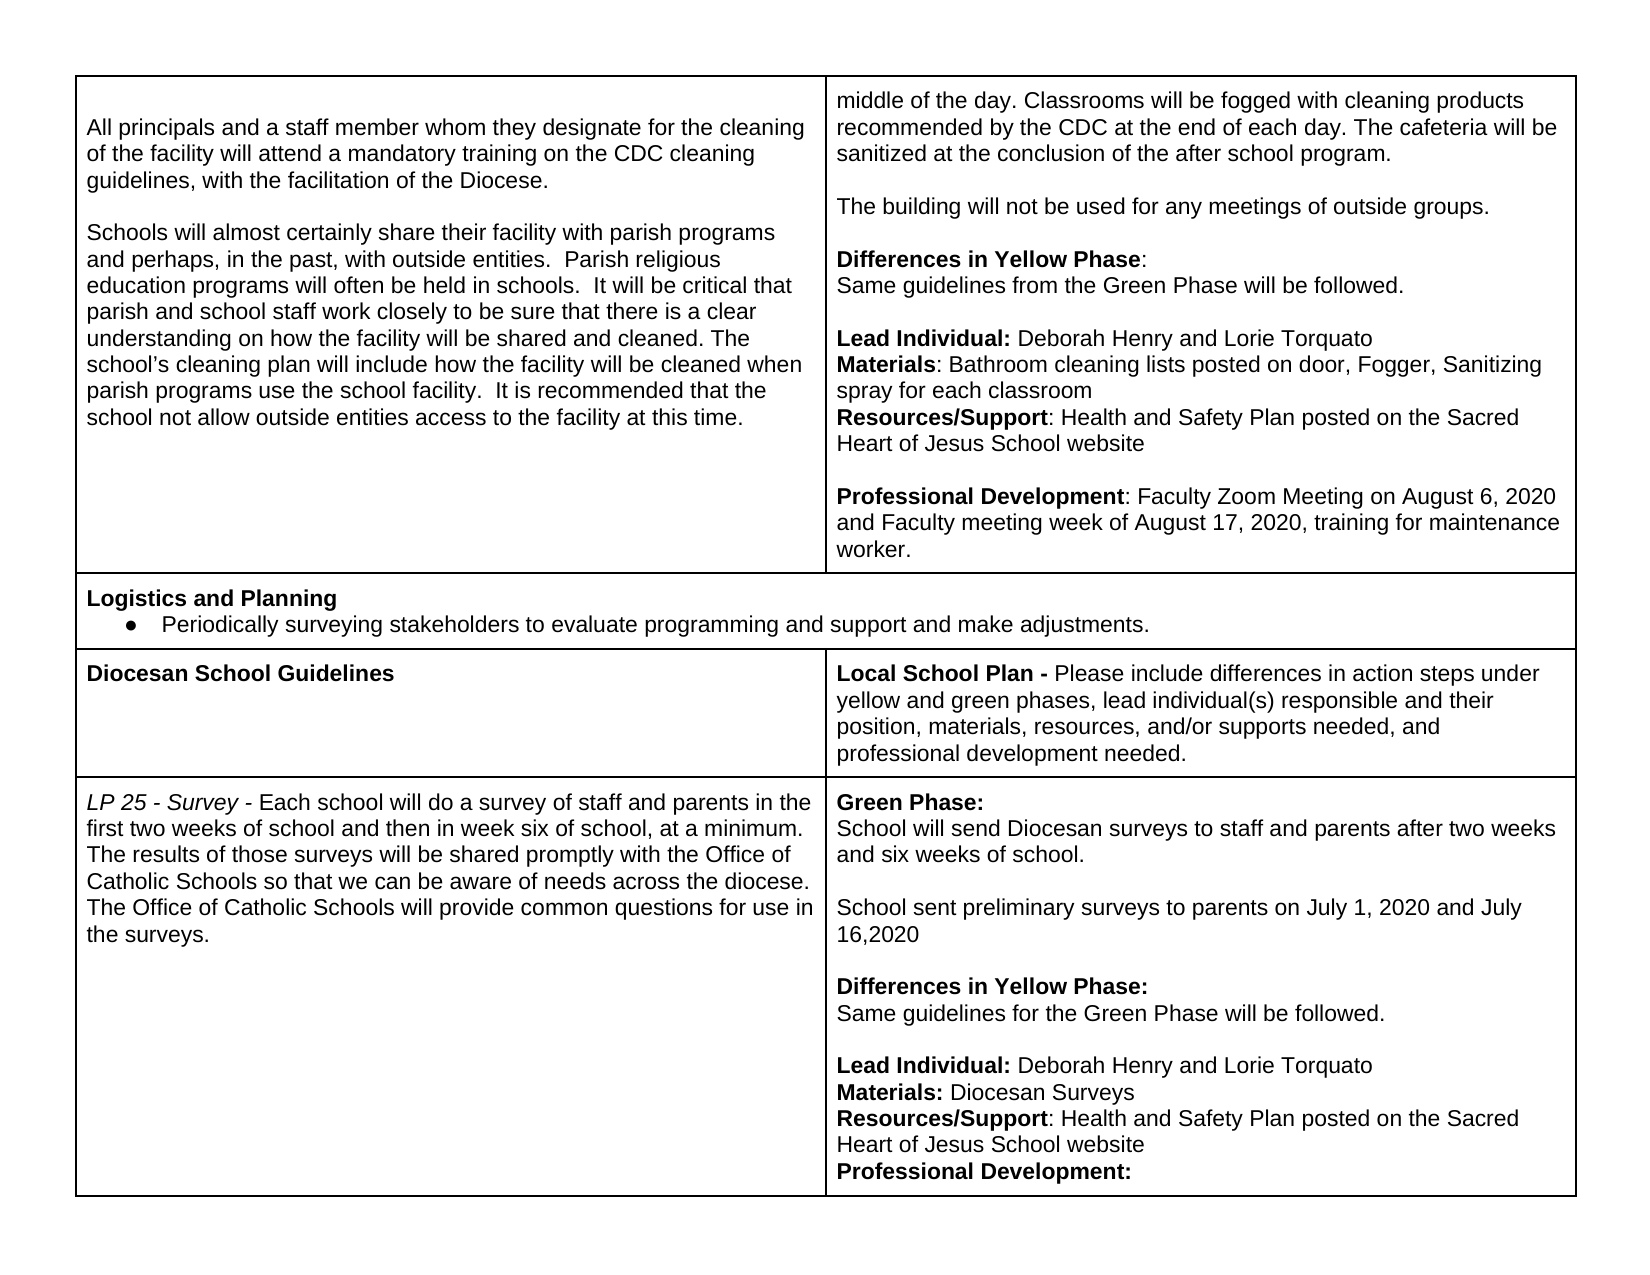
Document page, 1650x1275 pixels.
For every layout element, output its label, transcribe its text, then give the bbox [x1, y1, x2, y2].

table_cell Local School Plan - Please include differences in action steps under yellow and green phases, lead individual(s) responsible and their position, materials, resources, and/or supports needed, and professional development needed. [827, 650, 1575, 776]
table_cell LP 25 - Survey - Each school will do a survey of staff and parents in the first two weeks of school and then in week six of school, at a minimum. The results of those surveys will be shared promptly with the Office of Catholic Schools so that we can be aware of needs across the diocese. The Office of Catholic Schools will provide common questions for use in the surveys. [77, 778, 825, 1194]
table_cell Diocesan School Guidelines [77, 650, 825, 776]
table_cell Green Phase: School will send Diocesan surveys to staff and parents after two weeks and six weeks of school. School sent preliminary surveys to parents on July 1, 2020 and July 16,2020 Differences in Yellow Phase: Same guidelines for the Green Phase will be followed. Lead Individual: Deborah Henry and Lorie Torquato Materials: Diocesan Surveys Resources/Support: Health and Safety Plan posted on the Sacred Heart of Jesus School website Professional Development: [827, 778, 1575, 1194]
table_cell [77, 77, 825, 572]
table_cell Logistics and Planning Periodically surveying stakeholders to evaluate programming and support and make adjustments. [77, 574, 1575, 648]
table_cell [827, 77, 1575, 572]
